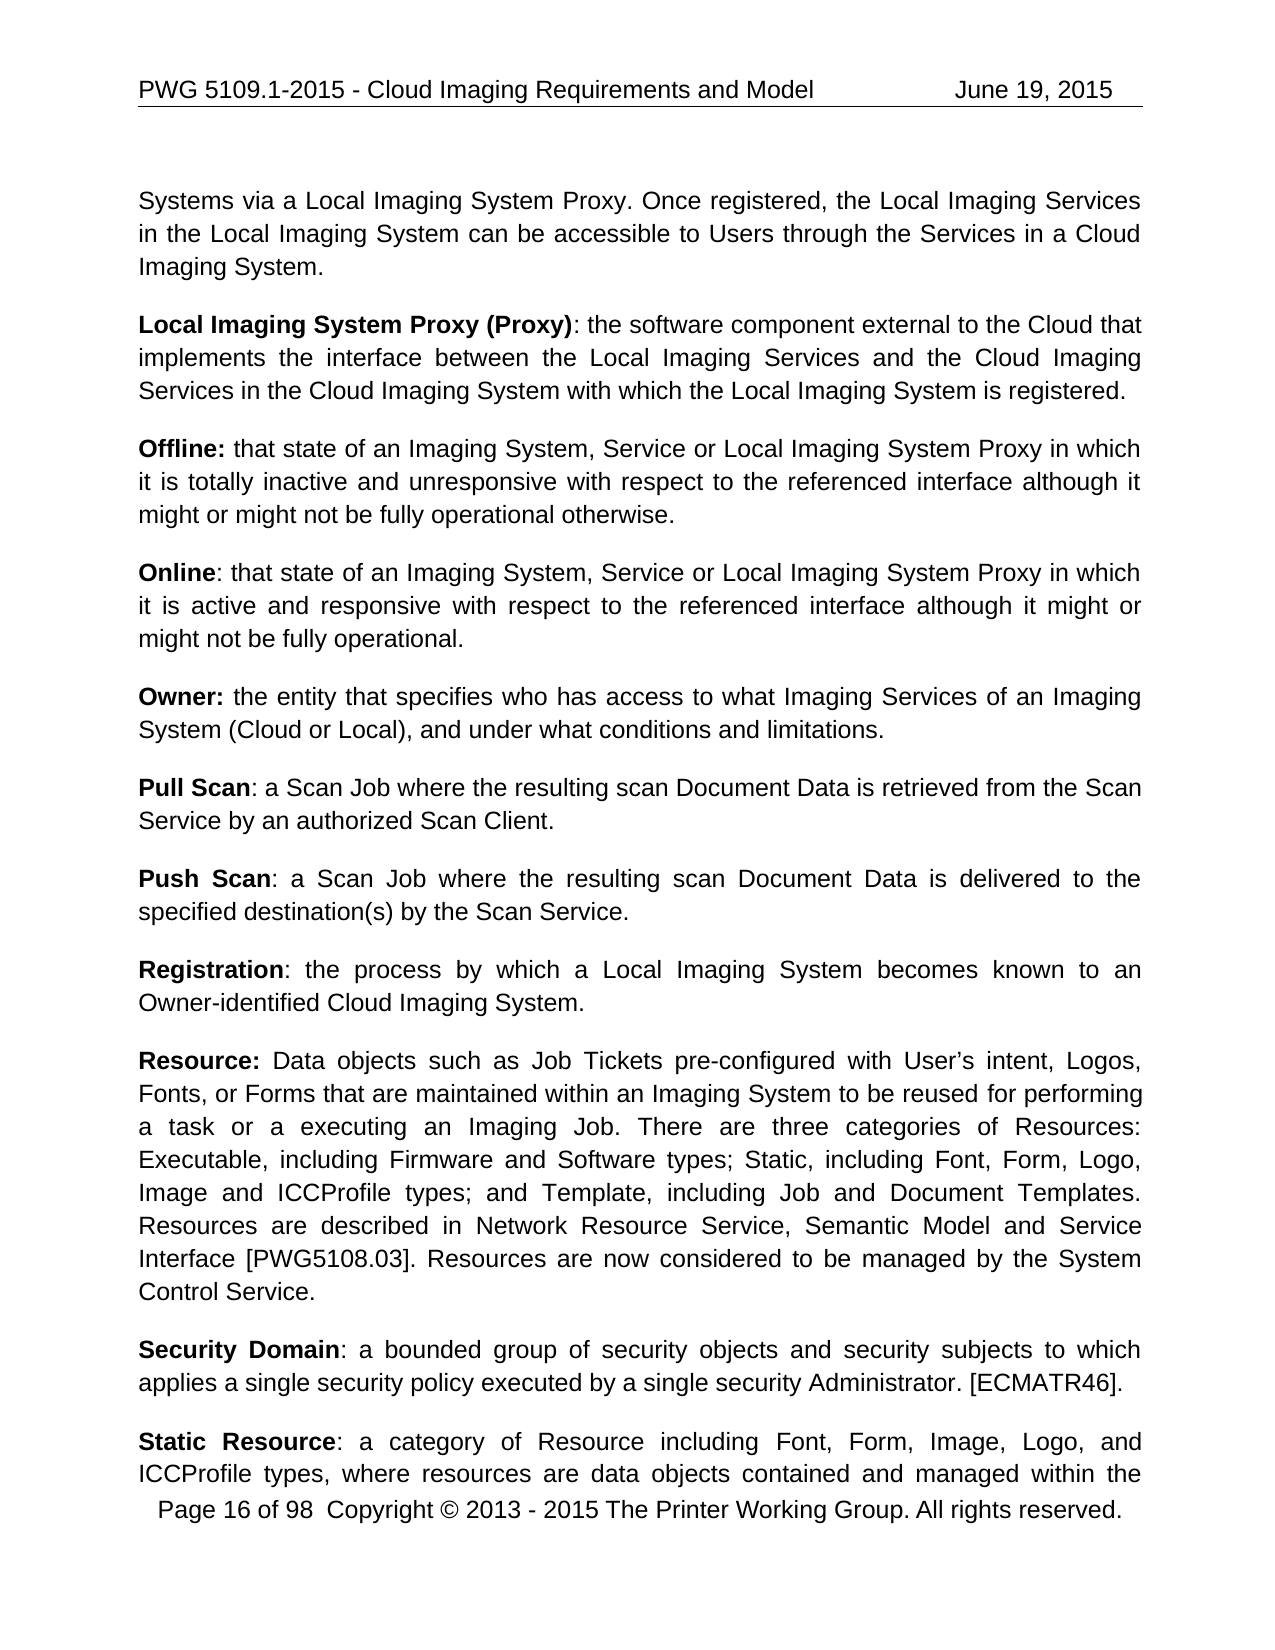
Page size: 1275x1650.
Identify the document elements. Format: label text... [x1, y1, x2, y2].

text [138, 1426, 1143, 1488]
text Pull Scan: a Scan Job where the resulting scan Document Data is retrieved from the Scan Service by an authorized Scan Client. [138, 773, 1143, 835]
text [138, 186, 1143, 281]
text Push Scan: a Scan Job where the resulting scan Document Data is delivered to the specified destination(s) by the Scan Service. [138, 864, 1143, 926]
text Offline: that state of an Imaging System, Service or Local Imaging System Proxy in which it is totally inactive and unresponsive with respect to the referenced interface although it might or might not be fully operational otherwise. [138, 434, 1143, 529]
text Security Domain: a bounded group of security objects and security subjects to which applies a single security policy executed by a single security Administrator. [ECMATR46]. [138, 1335, 1143, 1397]
text Online: that state of an Imaging System, Service or Local Imaging System Proxy in which it is active and responsive with respect to the referenced interface although it might or might not be fully operational. [138, 558, 1143, 653]
text Local Imaging System Proxy (Proxy): the software component external to the Cloud that implements the interface between the Local Imaging Services and the Cloud Imaging Services in the Cloud Imaging System with which the Local Imaging System is registered. [138, 310, 1143, 405]
text Registration: the process by which a Local Imaging System becomes known to an Owner-identified Cloud Imaging System. [138, 955, 1143, 1017]
text Owner: the entity that specifies who has access to what Imaging Services of an Imaging System (Cloud or Local), and under what conditions and limitations. [138, 682, 1143, 744]
text Resource: Data objects such as Job Tickets pre-configured with User’s intent, Logos, Fonts, or Forms that are maintained within an Imaging System to be reused for performing a task or a executing an Imaging Job. There are three categories of Resources: Executable, including Firmware and Software types; Static, including Font, Form, Logo, Image and ICCProfile types; and Template, including Job and Document Templates. Resources are described in Network Resource Service, Semantic Model and Service Interface [PWG5108.03]. Resources are now considered to be managed by the System Control Service. [138, 1046, 1143, 1306]
